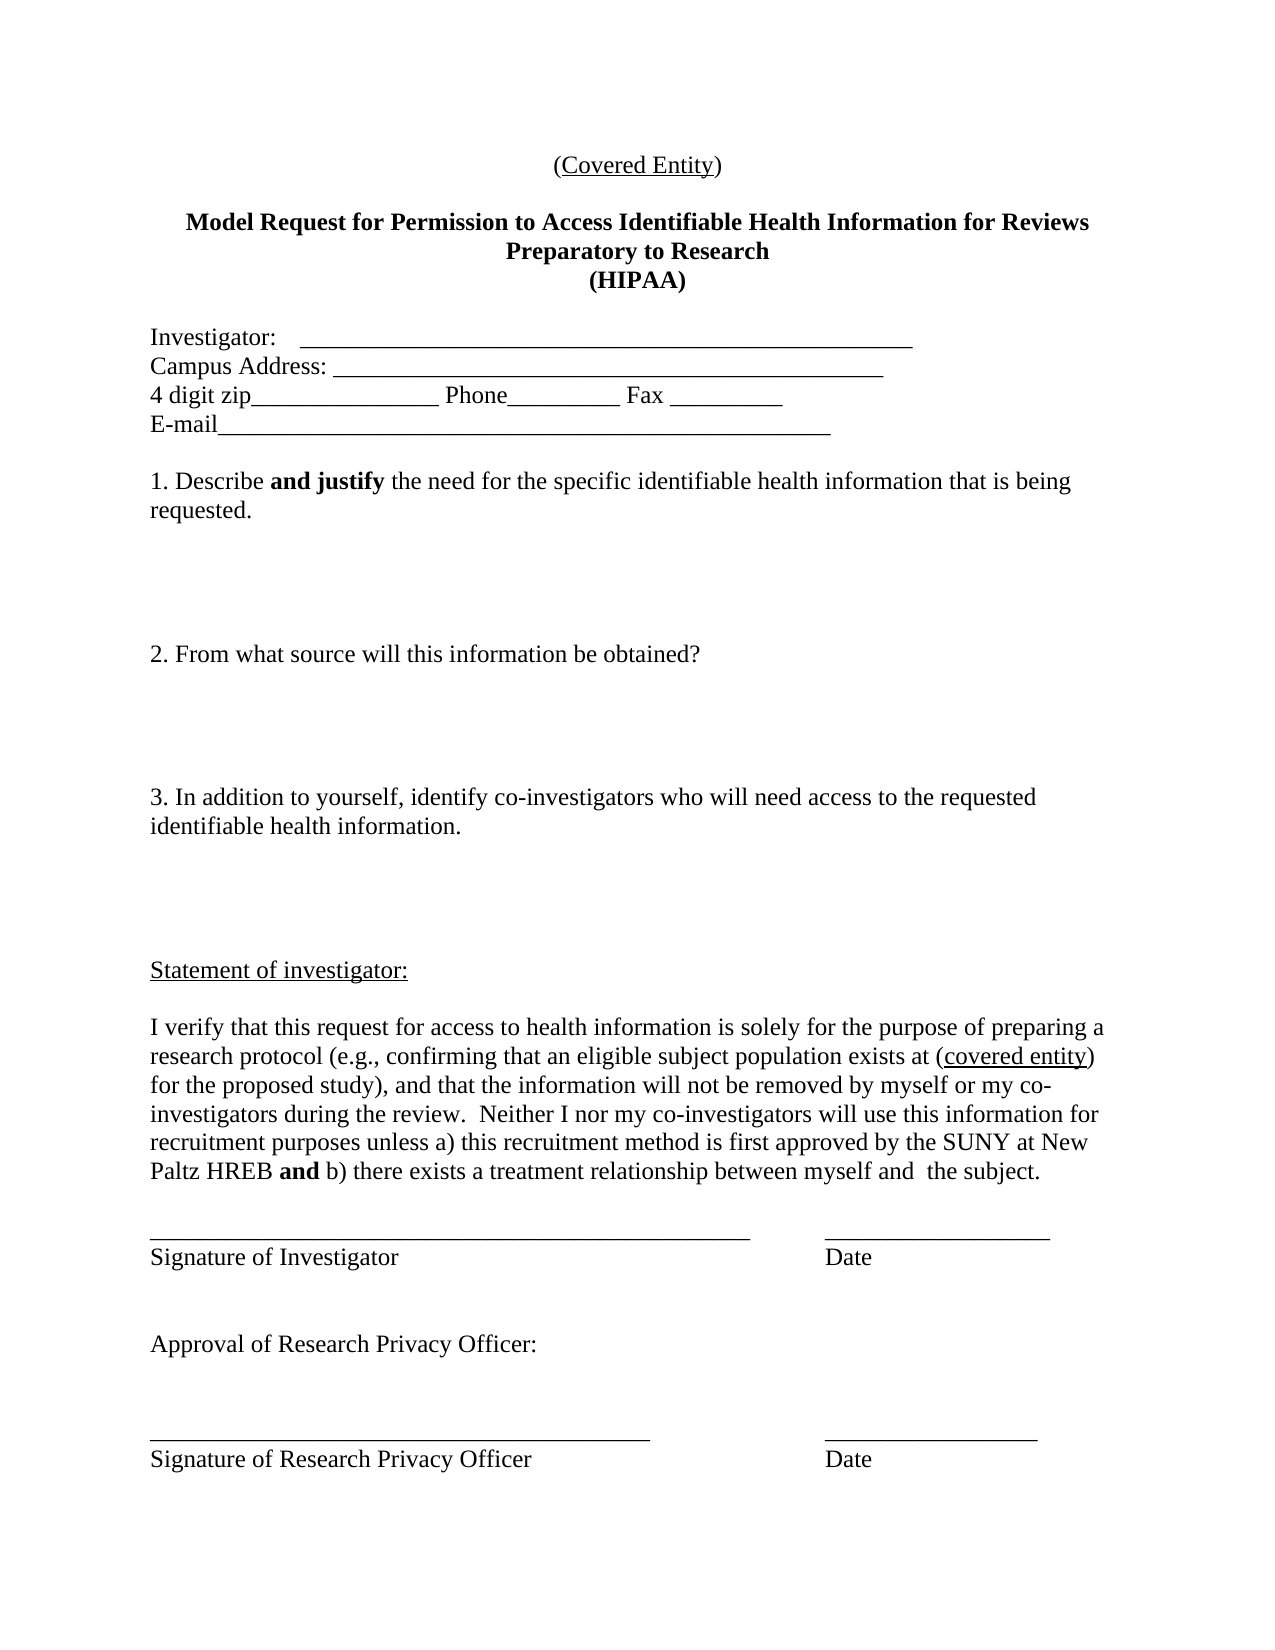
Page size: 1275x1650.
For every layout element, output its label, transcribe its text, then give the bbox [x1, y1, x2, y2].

text 4 digit zip_______________ Phone_________ Fax _________ [150, 380, 1125, 409]
text (Covered Entity) [150, 150, 1125, 179]
text Model Request for Permission to Access Identifiable Health Information for Reviews Preparatory to Research [150, 207, 1125, 265]
text 3. In addition to yourself, identify co-investigators who will need access to the requested identifiable health information. [150, 782, 1125, 840]
text Campus Address: ____________________________________________ [150, 351, 1125, 380]
text ________________________________________ _________________ [150, 1415, 1125, 1444]
text Signature of Research Privacy Officer Date [150, 1444, 1125, 1472]
text Approval of Research Privacy Officer: [150, 1329, 1125, 1357]
text 2. From what source will this information be obtained? [150, 639, 1125, 667]
text Statement of investigator: [150, 955, 1125, 984]
text 1. Describe and justify the need for the specific identifiable health information that is being requested. [150, 466, 1125, 524]
text ________________________________________________ __________________ [150, 1214, 1125, 1242]
text Signature of Investigator Date [150, 1242, 1125, 1271]
text Investigator: _________________________________________________ [150, 322, 1125, 351]
text E-mail_________________________________________________ [150, 409, 1125, 437]
text (HIPAA) [150, 265, 1125, 294]
text I verify that this request for access to health information is solely for the purpose of preparing a research protocol (e.g., confirming that an eligible subject population exists at (covered entity) for the proposed study), and that the information will not be removed by myself or my co-investigators during the review. Neither I nor my co-investigators will use this information for recruitment purposes unless a) this recruitment method is first approved by the SUNY at New Paltz HREB and b) there exists a treatment relationship between myself and the subject. [150, 1012, 1125, 1185]
